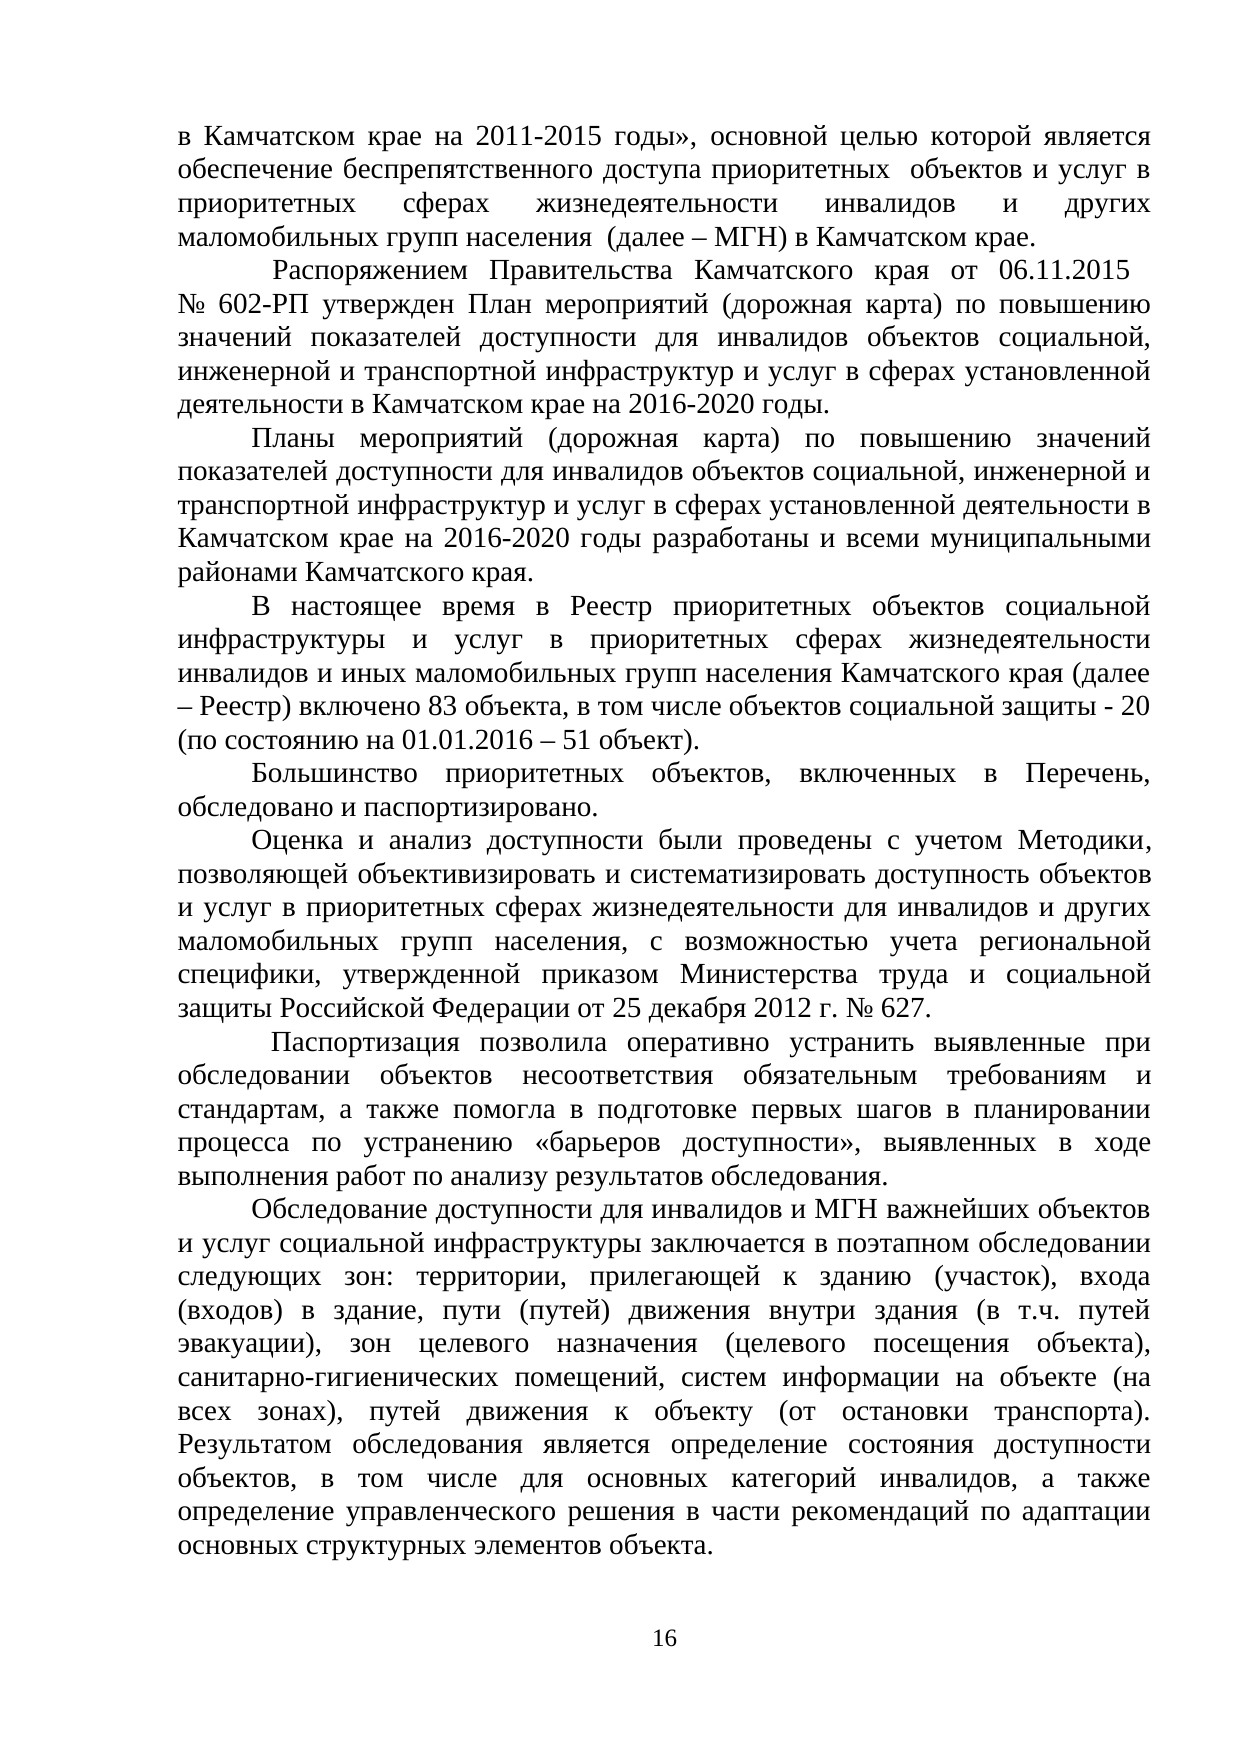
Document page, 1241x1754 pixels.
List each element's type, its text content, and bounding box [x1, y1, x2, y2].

text Оценка и анализ доступности были проведены с учетом Методики, позволяющей объективизировать и систематизировать доступность объектов и услуг в приоритетных сферах жизнедеятельности для инвалидов и других маломобильных групп населения, с возможностью учета региональной специфики, утвержденной приказом Министерства труда и социальной защиты Российской Федерации от 25 декабря 2012 г. № 627. [177, 822, 1152, 1024]
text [177, 118, 1152, 252]
list В настоящее время в Реестр приоритетных объектов социальной инфраструктуры и услуг в приоритетных сферах жизнедеятельности инвалидов и иных маломобильных групп населения Камчатского края (далее – Реестр) включено 83 объекта, в том числе объектов социальной защиты - 20 (по состоянию на 01.01.2016 – 51 объект). [177, 588, 1152, 755]
text Распоряжением Правительства Камчатского края от 06.11.2015 № 602-РП утвержден План мероприятий (дорожная карта) по повышению значений показателей доступности для инвалидов объектов социальной, инженерной и транспортной инфраструктур и услуг в сферах установленной деятельности в Камчатском крае на 2016-2020 годы. [177, 252, 1152, 420]
text Планы мероприятий (дорожная карта) по повышению значений показателей доступности для инвалидов объектов социальной, инженерной и транспортной инфраструктур и услуг в сферах установленной деятельности в Камчатском крае на 2016-2020 годы разработаны и всеми муниципальными районами Камчатского края. [177, 420, 1152, 588]
text Обследование доступности для инвалидов и МГН важнейших объектов и услуг социальной инфраструктуры заключается в поэтапном обследовании следующих зон: территории, прилегающей к зданию (участок), входа (входов) в здание, пути (путей) движения внутри здания (в т.ч. путей эвакуации), зон целевого назначения (целевого посещения объекта), санитарно-гигиенических помещений, систем информации на объекте (на всех зонах), путей движения к объекту (от остановки транспорта). Результатом обследования является определение состояния доступности объектов, в том числе для основных категорий инвалидов, а также определение управленческого решения в части рекомендаций по адаптации основных структурных элементов объекта. [177, 1191, 1152, 1560]
text Большинство приоритетных объектов, включенных в Перечень, обследовано и паспортизировано. [177, 755, 1152, 822]
text Паспортизация позволила оперативно устранить выявленные при обследовании объектов несоответствия обязательным требованиям и стандартам, а также помогла в подготовке первых шагов в планировании процесса по устранению «барьеров доступности», выявленных в ходе выполнения работ по анализу результатов обследования. [177, 1024, 1152, 1191]
